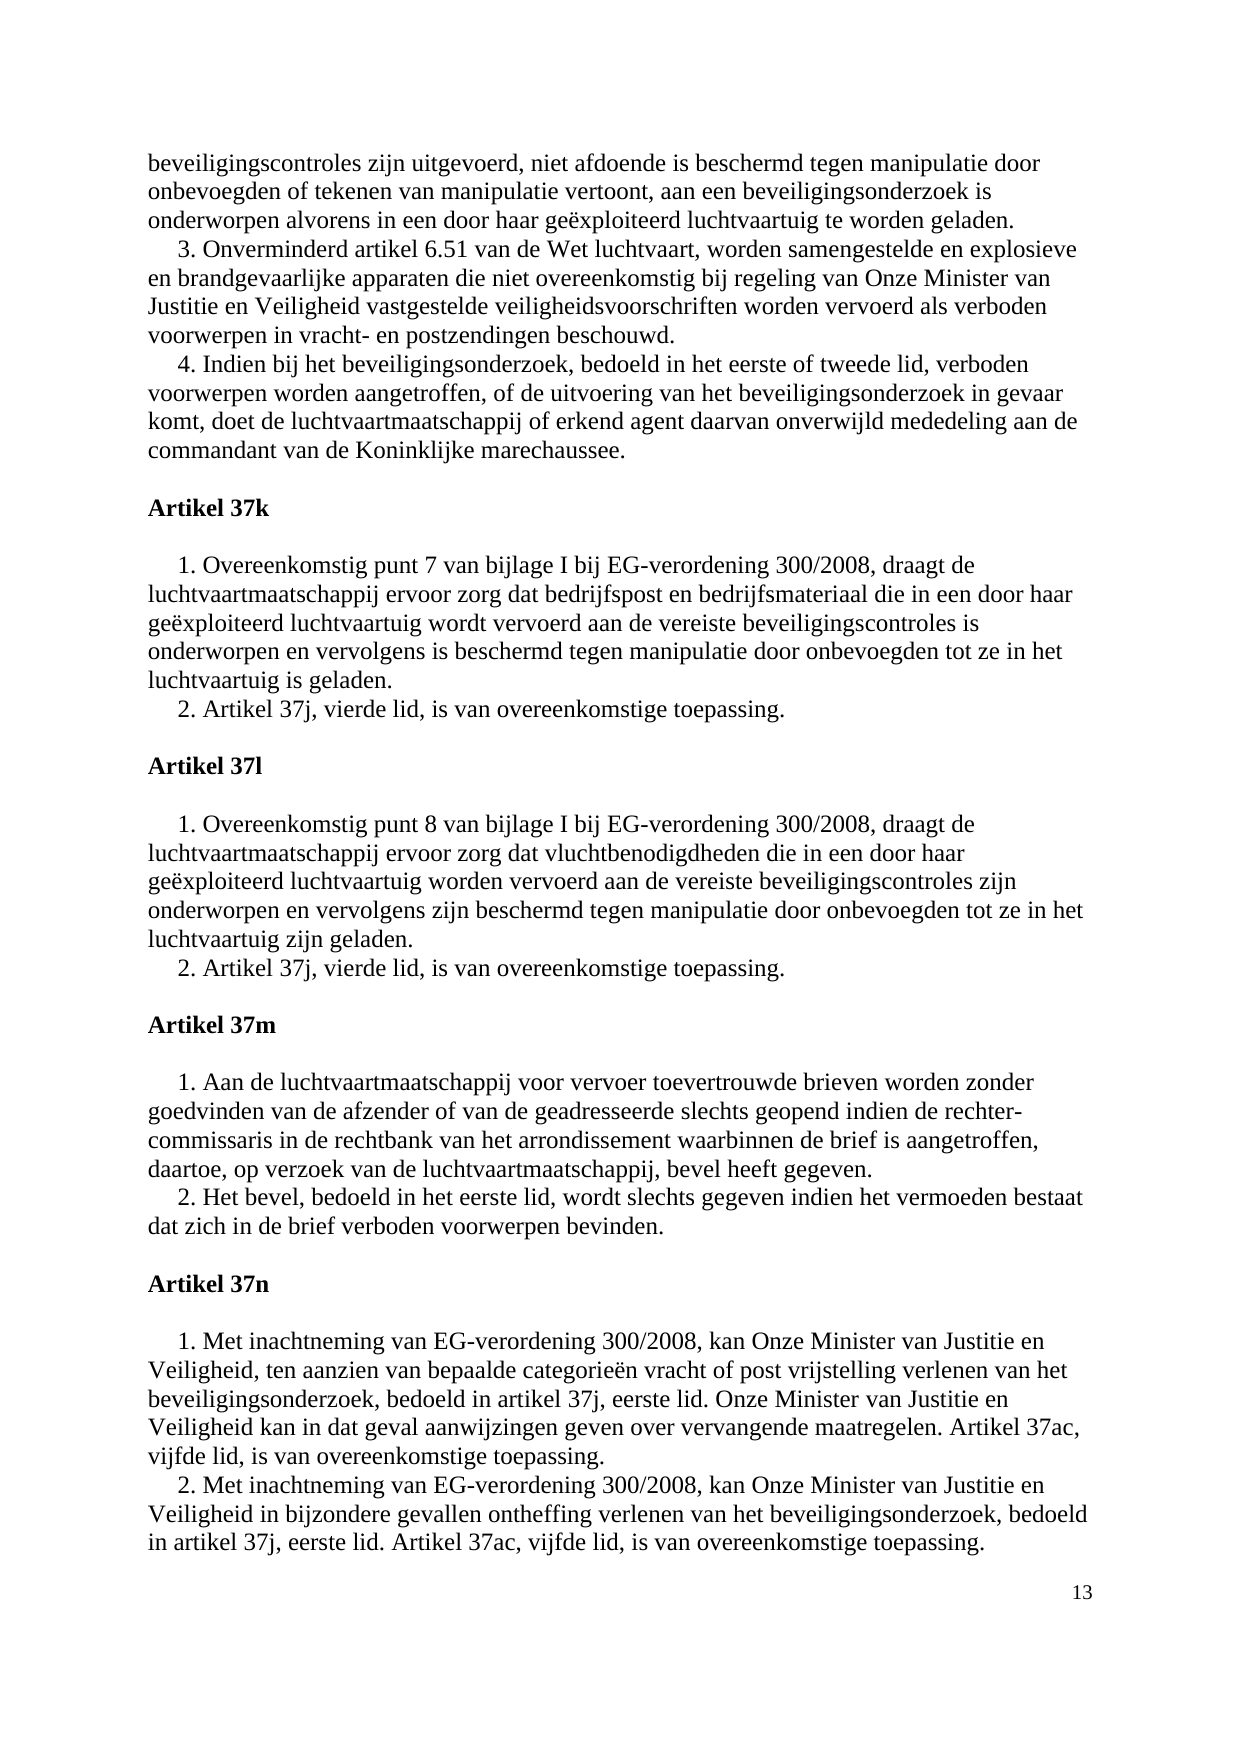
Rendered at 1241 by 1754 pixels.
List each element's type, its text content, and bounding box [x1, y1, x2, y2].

text Artikel 37n [148, 1269, 1092, 1297]
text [148, 148, 1092, 234]
text Artikel 37l [148, 751, 1092, 780]
text 1. Met inachtneming van EG-verordening 300/2008, kan Onze Minister van Justitie en Veiligheid, ten aanzien van bepaalde categorieën vracht of post vrijstelling verlenen van het beveiligingsonderzoek, bedoeld in artikel 37j, eerste lid. Onze Minister van Justitie en Veiligheid kan in dat geval aanwijzingen geven over vervangende maatregelen. Artikel 37ac, vijfde lid, is van overeenkomstige toepassing. [148, 1326, 1092, 1470]
text 4. Indien bij het beveiligingsonderzoek, bedoeld in het eerste of tweede lid, verboden voorwerpen worden aangetroffen, of de uitvoering van het beveiligingsonderzoek in gevaar komt, doet de luchtvaartmaatschappij of erkend agent daarvan onverwijld mededeling aan de commandant van de Koninklijke marechaussee. [148, 349, 1092, 464]
text Artikel 37m [148, 1010, 1092, 1039]
text 1. Overeenkomstig punt 8 van bijlage I bij EG-verordening 300/2008, draagt de luchtvaartmaatschappij ervoor zorg dat vluchtbenodigdheden die in een door haar geëxploiteerd luchtvaartuig worden vervoerd aan de vereiste beveiligingscontroles zijn onderworpen en vervolgens zijn beschermd tegen manipulatie door onbevoegden tot ze in het luchtvaartuig zijn geladen. [148, 809, 1092, 953]
text Artikel 37k [148, 493, 1092, 521]
text 1. Aan de luchtvaartmaatschappij voor vervoer toevertrouwde brieven worden zonder goedvinden van de afzender of van de geadresseerde slechts geopend indien de rechter-commissaris in de rechtbank van het arrondissement waarbinnen de brief is aangetroffen, daartoe, op verzoek van de luchtvaartmaatschappij, bevel heeft gegeven. [148, 1067, 1092, 1182]
text 2. Met inachtneming van EG-verordening 300/2008, kan Onze Minister van Justitie en Veiligheid in bijzondere gevallen ontheffing verlenen van het beveiligingsonderzoek, bedoeld in artikel 37j, eerste lid. Artikel 37ac, vijfde lid, is van overeenkomstige toepassing. [148, 1470, 1092, 1556]
text 3. Onverminderd artikel 6.51 van de Wet luchtvaart, worden samengestelde en explosieve en brandgevaarlijke apparaten die niet overeenkomstig bij regeling van Onze Minister van Justitie en Veiligheid vastgestelde veiligheidsvoorschriften worden vervoerd als verboden voorwerpen in vracht- en postzendingen beschouwd. [148, 234, 1092, 349]
text 2. Artikel 37j, vierde lid, is van overeenkomstige toepassing. [148, 694, 1092, 723]
text 2. Het bevel, bedoeld in het eerste lid, wordt slechts gegeven indien het vermoeden bestaat dat zich in de brief verboden voorwerpen bevinden. [148, 1182, 1092, 1240]
text 2. Artikel 37j, vierde lid, is van overeenkomstige toepassing. [148, 953, 1092, 981]
text 1. Overeenkomstig punt 7 van bijlage I bij EG-verordening 300/2008, draagt de luchtvaartmaatschappij ervoor zorg dat bedrijfspost en bedrijfsmateriaal die in een door haar geëxploiteerd luchtvaartuig wordt vervoerd aan de vereiste beveiligingscontroles is onderworpen en vervolgens is beschermd tegen manipulatie door onbevoegden tot ze in het luchtvaartuig is geladen. [148, 550, 1092, 694]
